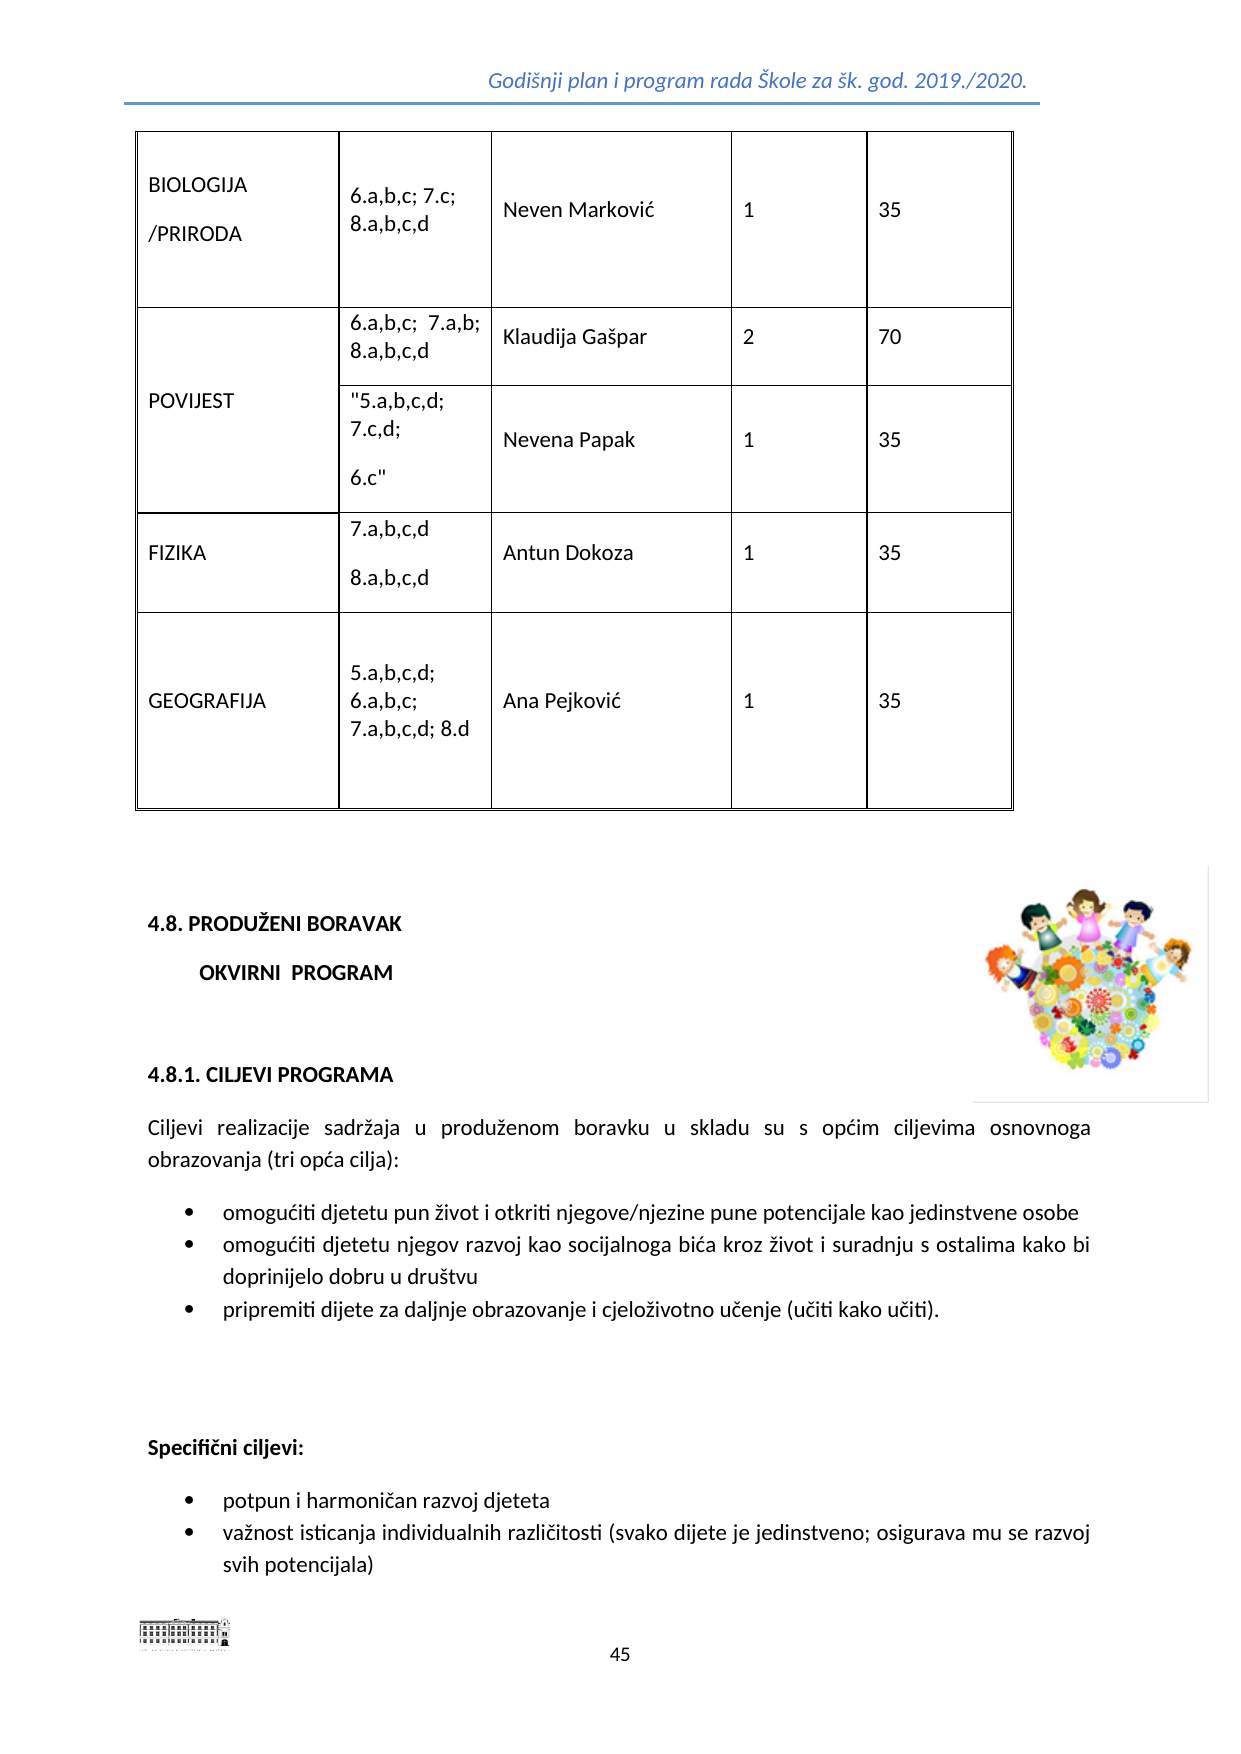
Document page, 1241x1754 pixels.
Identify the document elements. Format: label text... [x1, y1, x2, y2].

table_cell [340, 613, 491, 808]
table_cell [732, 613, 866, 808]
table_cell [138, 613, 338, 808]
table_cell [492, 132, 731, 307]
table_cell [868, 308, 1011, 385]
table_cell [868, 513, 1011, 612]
list važnost isticanja individualnih različitosti (svako dijete je jedinstveno; osigurava mu se razvoj svih potencijala) [185, 1518, 1092, 1578]
list omogućiti djetetu pun život i otkriti njegove/njezine pune potencijale kao jedinstvene osobe [185, 1198, 1092, 1226]
list pripremiti dijete za daljnje obrazovanje i cjeloživotno učenje (učiti kako učiti). [185, 1295, 1092, 1323]
text OKVIRNI PROGRAM [148, 958, 1092, 986]
text Ciljevi realizacije sadržaja u produženom boravku u skladu su s općim ciljevima osnovnoga obrazovanja (tri opća cilja): [148, 1113, 1092, 1173]
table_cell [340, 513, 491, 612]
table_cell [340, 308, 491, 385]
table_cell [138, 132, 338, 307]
picture [972, 866, 1210, 1104]
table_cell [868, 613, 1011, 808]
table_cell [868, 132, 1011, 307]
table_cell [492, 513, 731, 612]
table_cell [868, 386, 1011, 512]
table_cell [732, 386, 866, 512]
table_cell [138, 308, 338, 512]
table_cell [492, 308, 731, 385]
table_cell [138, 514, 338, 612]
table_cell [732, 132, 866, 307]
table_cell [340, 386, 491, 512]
list potpun i harmoničan razvoj djeteta [185, 1486, 1092, 1514]
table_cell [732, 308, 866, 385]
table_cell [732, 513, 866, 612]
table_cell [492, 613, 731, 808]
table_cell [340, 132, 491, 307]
text Specifični ciljevi: [148, 1433, 1092, 1461]
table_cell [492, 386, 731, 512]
text 4.8. PRODUŽENI BORAVAK [148, 909, 1092, 937]
text 4.8.1. CILJEVI PROGRAMA [148, 1060, 1092, 1088]
list omogućiti djetetu njegov razvoj kao socijalnoga bića kroz život i suradnju s ostalima kako bi doprinijelo dobru u društvu [185, 1230, 1092, 1291]
